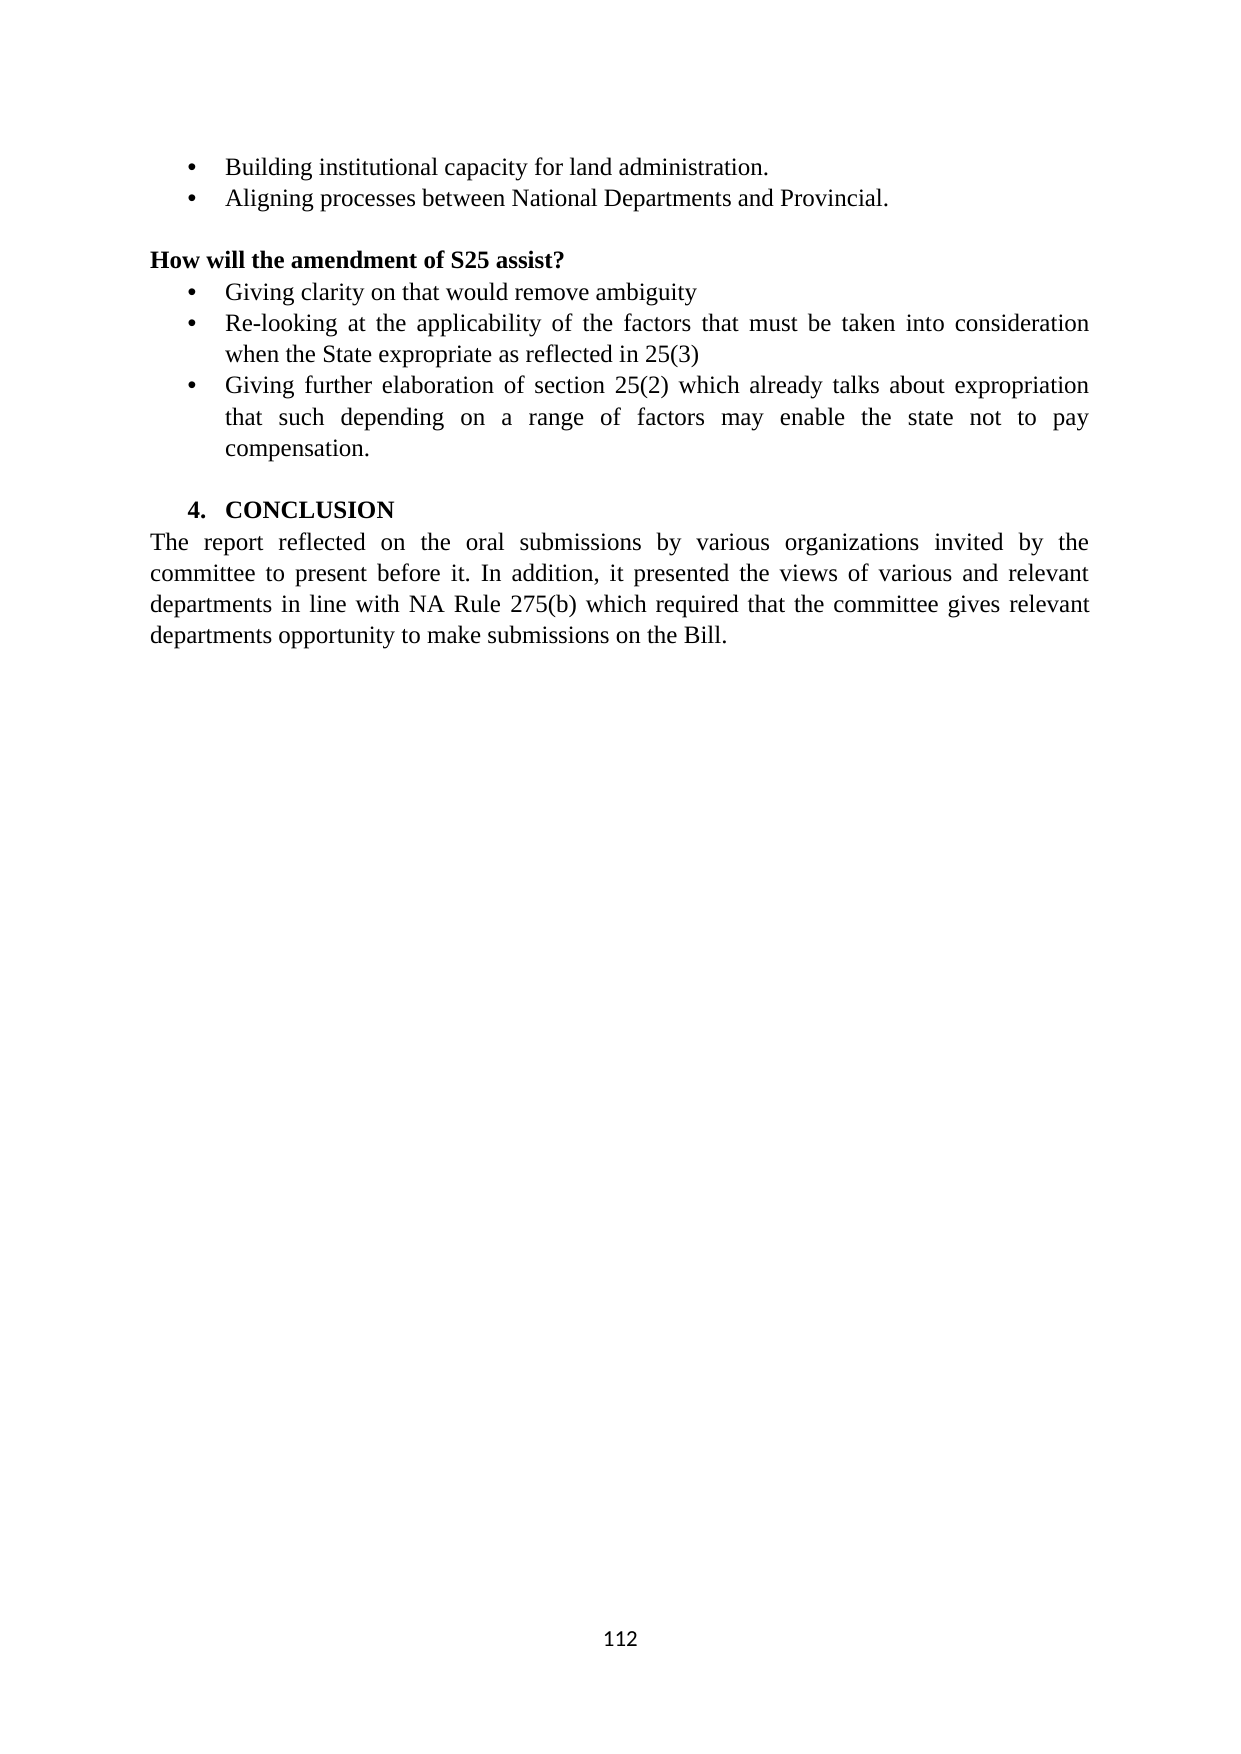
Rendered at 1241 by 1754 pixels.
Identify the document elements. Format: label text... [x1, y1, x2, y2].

list Building institutional capacity for land administration. [187, 150, 1090, 181]
list Aligning processes between National Departments and Provincial. [187, 181, 1090, 212]
text The report reflected on the oral submissions by various organizations invited by the committee to present before it. In addition, it presented the views of various and relevant departments in line with NA Rule 275(b) which required that the committee gives relevant departments opportunity to make submissions on the Bill. [150, 525, 1090, 650]
list Re-looking at the applicability of the factors that must be taken into consideration when the State expropriate as reflected in 25(3) [187, 306, 1090, 369]
text How will the amendment of S25 assist? [150, 244, 1090, 275]
list Giving further elaboration of section 25(2) which already talks about expropriation that such depending on a range of factors may enable the state not to pay compensation. [187, 369, 1090, 462]
list Giving clarity on that would remove ambiguity [187, 275, 1090, 306]
list CONCLUSION [187, 494, 1090, 525]
